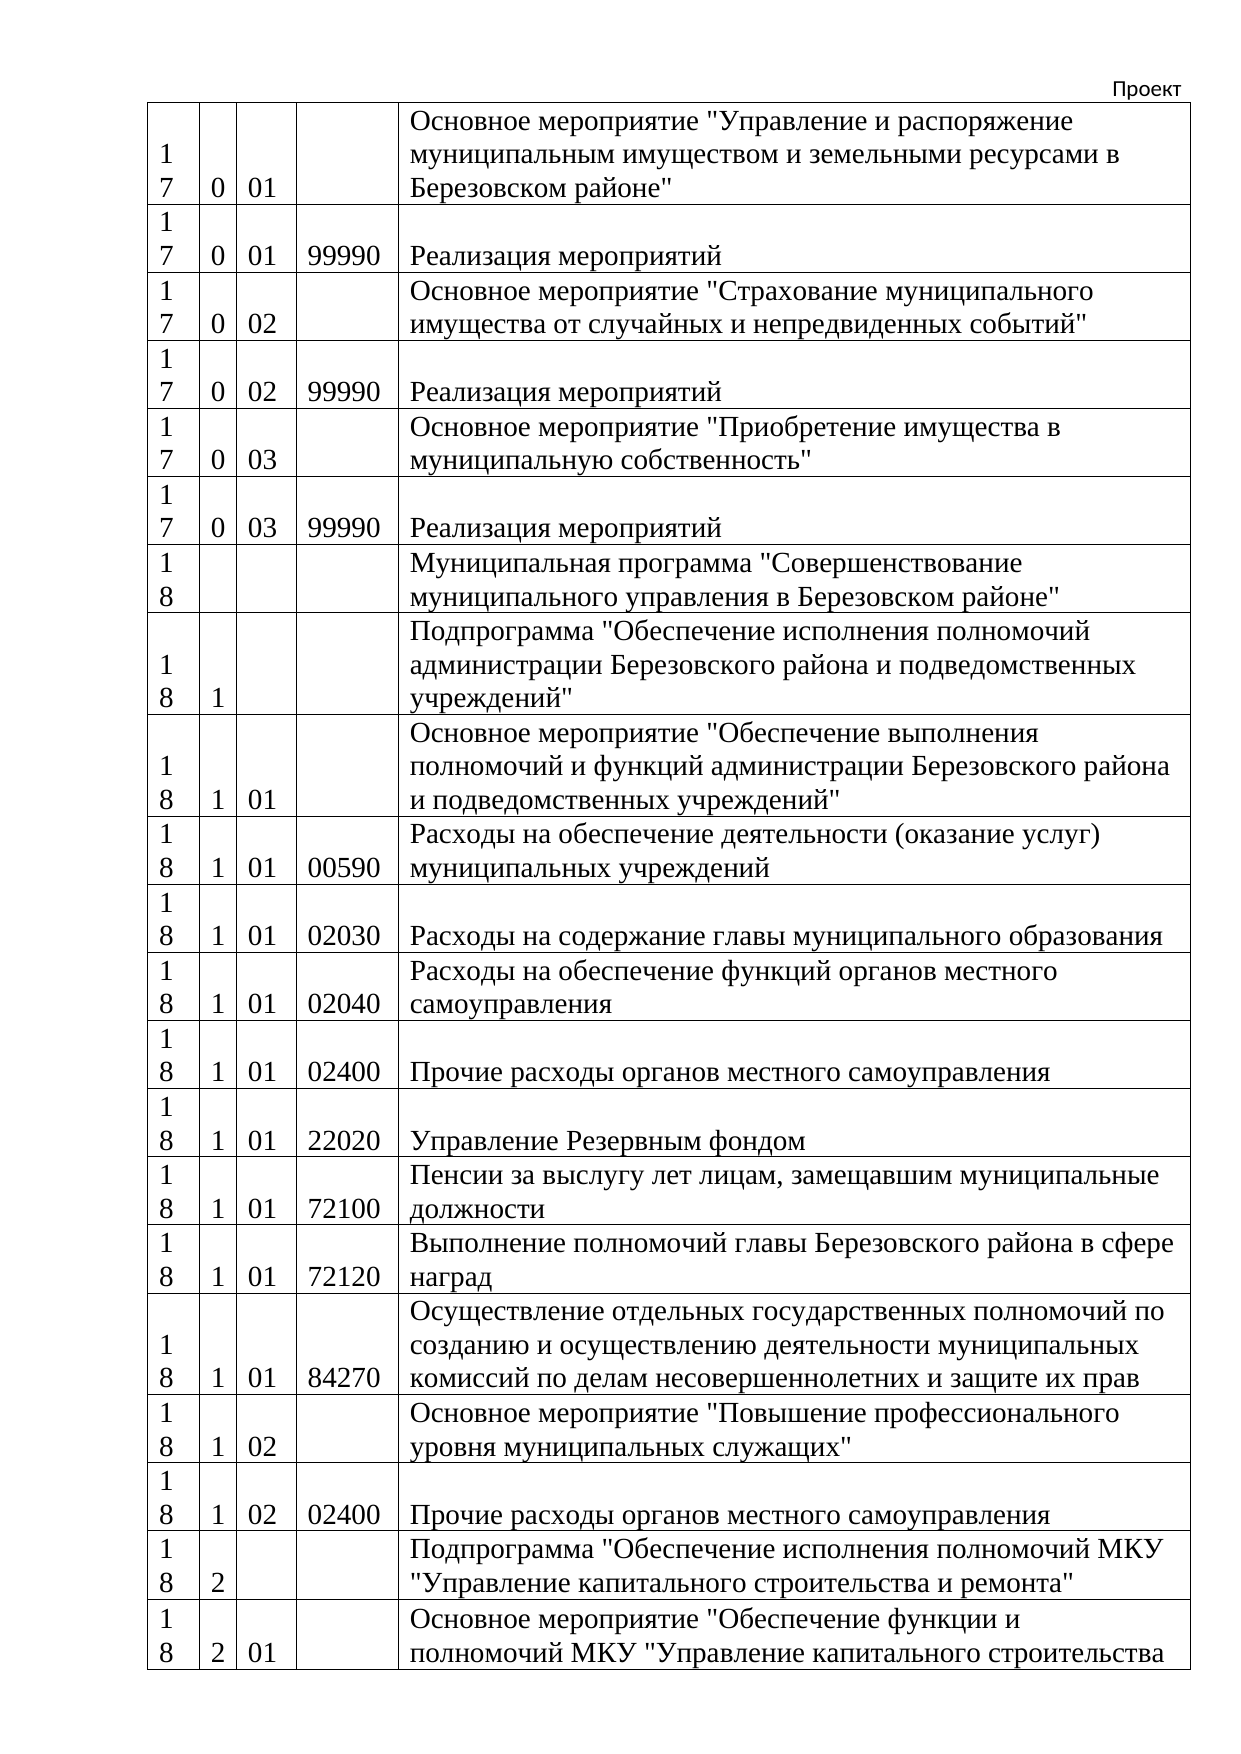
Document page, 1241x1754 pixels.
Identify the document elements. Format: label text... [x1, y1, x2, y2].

table_cell 18 [148, 1157, 199, 1224]
table_cell 0 [200, 205, 236, 272]
table_cell 00590 [297, 817, 398, 884]
table_cell 1 [200, 1157, 236, 1224]
table_cell 17 [148, 477, 199, 544]
table_cell 0 [200, 477, 236, 544]
table_cell 01 [237, 1021, 296, 1088]
table_cell 18 [148, 545, 199, 612]
table_cell 18 [148, 1225, 199, 1292]
table_cell 18 [148, 1531, 199, 1598]
table_cell [297, 1600, 398, 1669]
table_cell 02400 [297, 1021, 398, 1088]
table_cell Прочие расходы органов местного самоуправления [399, 1463, 1190, 1530]
table_cell 17 [148, 409, 199, 476]
table_cell 01 [237, 1089, 296, 1156]
table_cell 18 [148, 1021, 199, 1088]
table_cell Основное мероприятие "Страхование муниципального имущества от случайных и непредвиденных событий" [399, 273, 1190, 340]
table_cell [297, 409, 398, 476]
table_cell 1 [200, 1294, 236, 1394]
table_cell Реализация мероприятий [399, 477, 1190, 544]
table_cell [297, 103, 398, 203]
table_cell 72120 [297, 1225, 398, 1292]
table_cell [297, 1531, 398, 1598]
table_cell 0 [200, 409, 236, 476]
table_cell 01 [237, 953, 296, 1020]
table_cell 01 [237, 205, 296, 272]
table_cell 01 [237, 715, 296, 816]
table_cell 18 [148, 885, 199, 952]
table_cell [297, 545, 398, 612]
table_cell 0 [200, 341, 236, 408]
table_cell Основное мероприятие "Управление и распоряжение муниципальным имуществом и земельными ресурсами в Березовском районе" [399, 103, 1190, 203]
table_cell [297, 613, 398, 714]
table_cell 02 [237, 1395, 296, 1462]
table_cell 1 [200, 953, 236, 1020]
table_cell 99990 [297, 477, 398, 544]
table_cell 02040 [297, 953, 398, 1020]
table_cell Основное мероприятие "Обеспечение выполнения полномочий и функций администрации Березовского района и подведомственных учреждений" [399, 715, 1190, 816]
table_cell Основное мероприятие "Повышение профессионального уровня муниципальных служащих" [399, 1395, 1190, 1462]
table_cell Муниципальная программа "Совершенствование муниципального управления в Березовском районе" [399, 545, 1190, 612]
table_cell 18 [148, 953, 199, 1020]
table_cell 17 [148, 341, 199, 408]
table_cell Управление Резервным фондом [399, 1089, 1190, 1156]
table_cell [399, 1600, 1190, 1669]
table_cell 1 [200, 1021, 236, 1088]
table_cell 02030 [297, 885, 398, 952]
table_cell [297, 1395, 398, 1462]
table_cell 18 [148, 1089, 199, 1156]
table_cell 01 [237, 1294, 296, 1394]
table_cell 17 [148, 205, 199, 272]
table_cell 18 [148, 817, 199, 884]
table_cell 03 [237, 477, 296, 544]
table_cell 02400 [297, 1463, 398, 1530]
table_cell 01 [237, 885, 296, 952]
table_cell Расходы на обеспечение деятельности (оказание услуг) муниципальных учреждений [399, 817, 1190, 884]
table_cell 99990 [297, 341, 398, 408]
table_cell 03 [237, 409, 296, 476]
table_cell 1 [200, 613, 236, 714]
table_cell 1 [200, 1463, 236, 1530]
table_cell 22020 [297, 1089, 398, 1156]
table_cell 99990 [297, 205, 398, 272]
table_cell Расходы на обеспечение функций органов местного самоуправления [399, 953, 1190, 1020]
table_cell 18 [148, 1395, 199, 1462]
table_cell 18 [148, 1600, 199, 1669]
table_cell 01 [237, 103, 296, 203]
table_cell Основное мероприятие "Приобретение имущества в муниципальную собственность" [399, 409, 1190, 476]
table_cell 18 [148, 1294, 199, 1394]
table_cell 1 [200, 885, 236, 952]
table_cell 1 [200, 817, 236, 884]
table_cell 2 [200, 1600, 236, 1669]
table_cell Прочие расходы органов местного самоуправления [399, 1021, 1190, 1088]
table_cell [297, 273, 398, 340]
table_cell 01 [237, 1157, 296, 1224]
table_cell 17 [148, 273, 199, 340]
table_cell 02 [237, 1463, 296, 1530]
table_cell 17 [148, 103, 199, 203]
table_cell 02 [237, 341, 296, 408]
table_cell 1 [200, 1089, 236, 1156]
table_cell [237, 1531, 296, 1598]
table_cell 02 [237, 273, 296, 340]
table_cell 84270 [297, 1294, 398, 1394]
table_cell 18 [148, 715, 199, 816]
table_cell [237, 545, 296, 612]
table_cell 01 [237, 817, 296, 884]
table_cell Реализация мероприятий [399, 341, 1190, 408]
table_cell 1 [200, 1225, 236, 1292]
table_cell Осуществление отдельных государственных полномочий по созданию и осуществлению деятельности муниципальных комиссий по делам несовершеннолетних и защите их прав [399, 1294, 1190, 1394]
table_cell 1 [200, 715, 236, 816]
table_cell Подпрограмма "Обеспечение исполнения полномочий МКУ "Управление капитального строительства и ремонта" [399, 1531, 1190, 1598]
table_cell [297, 715, 398, 816]
table_cell 01 [237, 1600, 296, 1669]
table_cell 0 [200, 103, 236, 203]
table_cell Подпрограмма "Обеспечение исполнения полномочий администрации Березовского района и подведомственных учреждений" [399, 613, 1190, 714]
table_cell 18 [148, 613, 199, 714]
table_cell 1 [200, 1395, 236, 1462]
table_cell [200, 545, 236, 612]
table_cell Расходы на содержание главы муниципального образования [399, 885, 1190, 952]
table_cell 2 [200, 1531, 236, 1598]
table_cell [237, 613, 296, 714]
table_cell 18 [148, 1463, 199, 1530]
table_cell Выполнение полномочий главы Березовского района в сфере наград [399, 1225, 1190, 1292]
table_cell Реализация мероприятий [399, 205, 1190, 272]
table_cell 72100 [297, 1157, 398, 1224]
table_cell 01 [237, 1225, 296, 1292]
table_cell Пенсии за выслугу лет лицам, замещавшим муниципальные должности [399, 1157, 1190, 1224]
table_cell 0 [200, 273, 236, 340]
